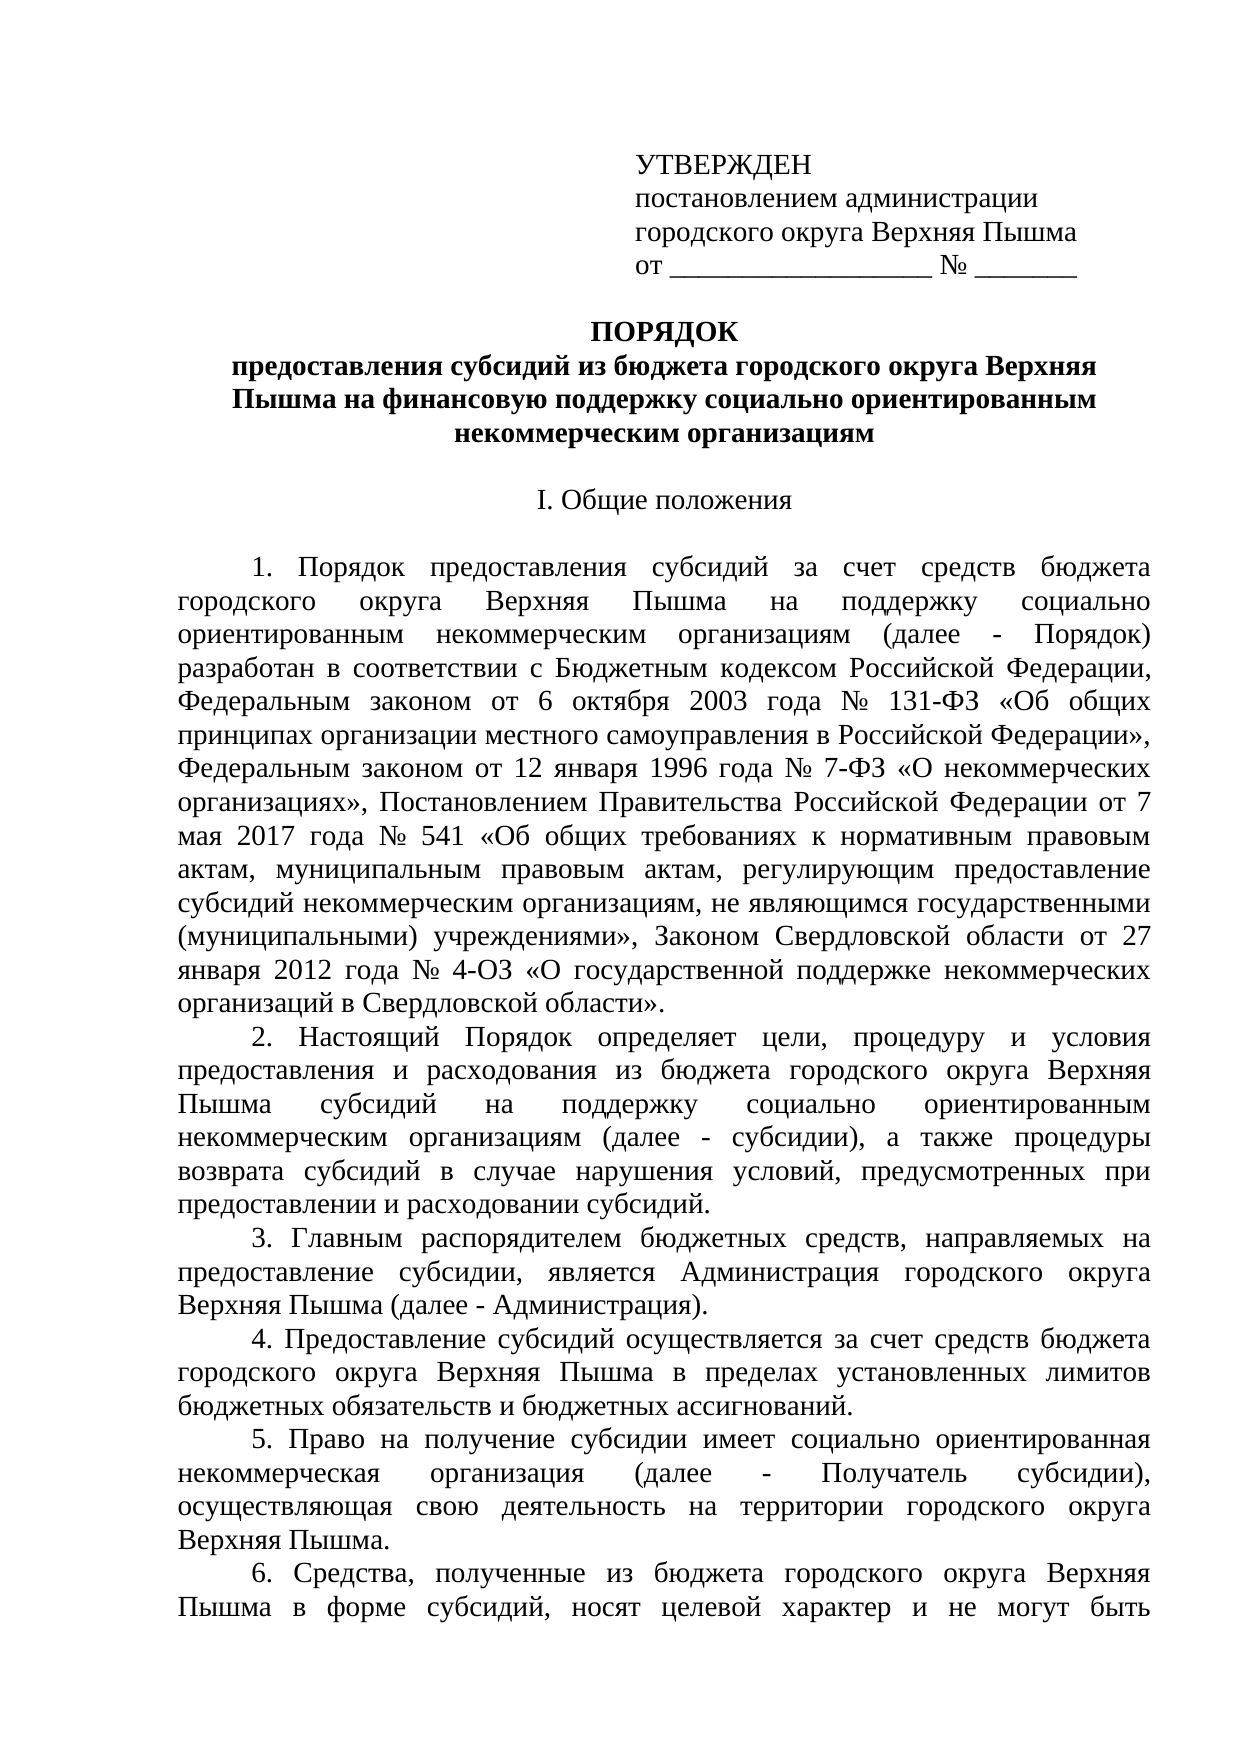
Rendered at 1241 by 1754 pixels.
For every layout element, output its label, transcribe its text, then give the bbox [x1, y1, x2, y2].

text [177, 1556, 1152, 1623]
text УТВЕРЖДЕН [635, 147, 1152, 180]
text 4. Предоставление субсидий осуществляется за счет средств бюджета городского округа Верхняя Пышма в пределах установленных лимитов бюджетных обязательств и бюджетных ассигнований. [177, 1321, 1152, 1421]
text городского округа Верхняя Пышма [635, 214, 1152, 247]
text 3. Главным распорядителем бюджетных средств, направляемых на предоставление субсидии, является Администрация городского округа Верхняя Пышма (далее - Администрация). [177, 1220, 1152, 1321]
text постановлением администрации [635, 180, 1152, 214]
text 5. Право на получение субсидии имеет социально ориентированная некоммерческая организация (далее - Получатель субсидии), осуществляющая свою деятельность на территории городского округа Верхняя Пышма. [177, 1421, 1152, 1556]
text I. Общие положения [177, 482, 1152, 516]
text от __________________ № _______ [635, 247, 1152, 281]
text предоставления субсидий из бюджета городского округа Верхняя Пышма на финансовую поддержку социально ориентированным некоммерческим организациям [177, 348, 1152, 449]
text 2. Настоящий Порядок определяет цели, процедуру и условия предоставления и расходования из бюджета городского округа Верхняя Пышма субсидий на поддержку социально ориентированным некоммерческим организациям (далее - субсидии), а также процедуры возврата субсидий в случае нарушения условий, предусмотренных при предоставлении и расходовании субсидий. [177, 1019, 1152, 1220]
text ПОРЯДОК [177, 314, 1152, 348]
text 1. Порядок предоставления субсидий за счет средств бюджета городского округа Верхняя Пышма на поддержку социально ориентированным некоммерческим организациям (далее - Порядок) разработан в соответствии с Бюджетным кодексом Российской Федерации, Федеральным законом от 6 октября 2003 года № 131-ФЗ «Об общих принципах организации местного самоуправления в Российской Федерации», Федеральным законом от 12 января 1996 года № 7-ФЗ «О некоммерческих организациях», Постановлением Правительства Российской Федерации от 7 мая 2017 года № 541 «Об общих требованиях к нормативным правовым актам, муниципальным правовым актам, регулирующим предоставление субсидий некоммерческим организациям, не являющимся государственными (муниципальными) учреждениями», Законом Свердловской области от 27 января 2012 года № 4-ОЗ «О государственной поддержке некоммерческих организаций в Свердловской области». [177, 549, 1152, 1019]
